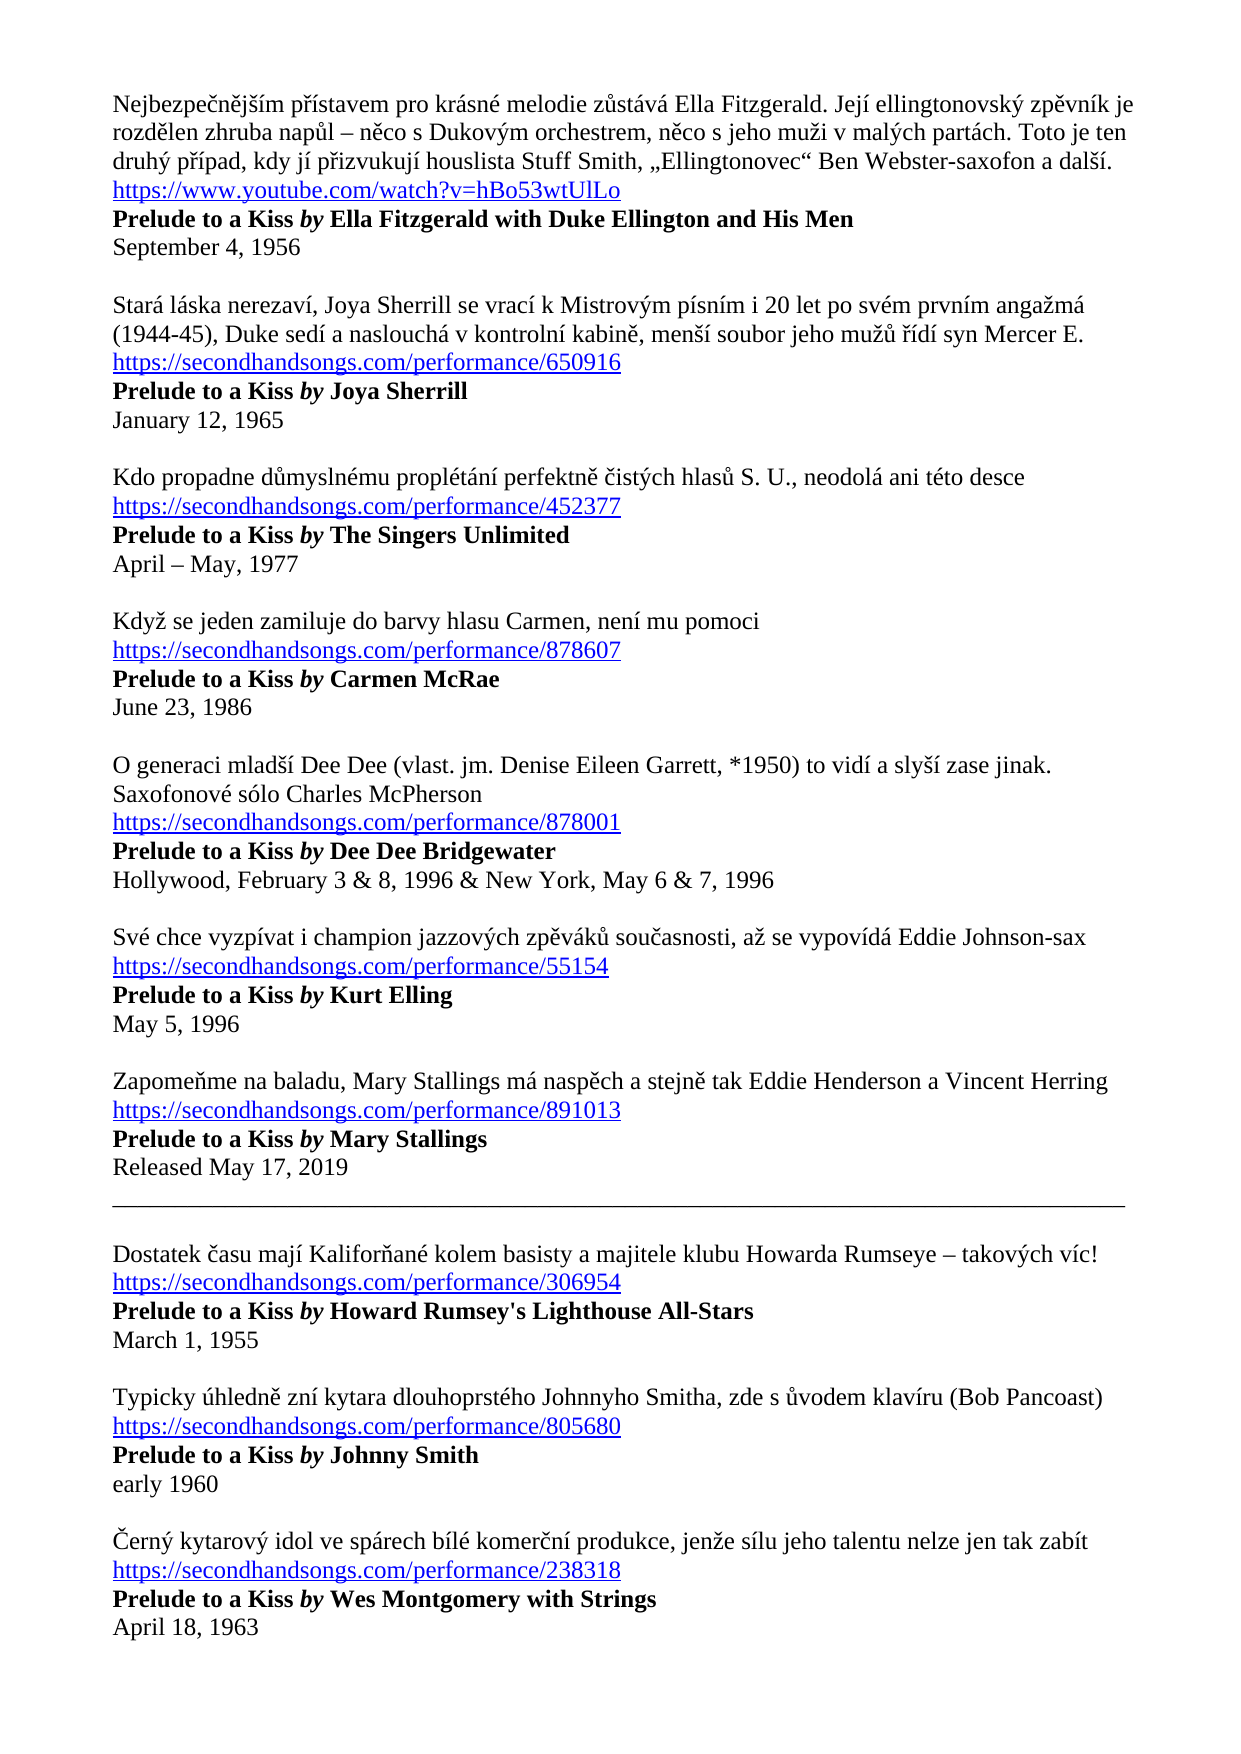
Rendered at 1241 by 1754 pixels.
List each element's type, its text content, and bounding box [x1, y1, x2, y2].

text Prelude to a Kiss by The Singers Unlimited [112, 520, 1140, 549]
text Typicky úhledně zní kytara dlouhoprstého Johnnyho Smitha, zde s ůvodem klavíru (Bob Pancoast) [112, 1382, 1140, 1411]
text Své chce vyzpívat i champion jazzových zpěváků současnosti, až se vypovídá Eddie Johnson-sax [112, 922, 1140, 951]
text https://secondhandsongs.com/performance/878001 [112, 807, 1140, 836]
text O generaci mladší Dee Dee (vlast. jm. Denise Eileen Garrett, *1950) to vidí a slyší zase jinak. Saxofonové sólo Charles McPherson [112, 750, 1140, 807]
text https://secondhandsongs.com/performance/238318 [112, 1555, 1140, 1584]
text https://secondhandsongs.com/performance/55154 [112, 951, 1140, 980]
text Kdo propadne důmyslnému proplétání perfektně čistých hlasů S. U., neodolá ani této desce [112, 462, 1140, 491]
text September 4, 1956 [112, 232, 1140, 261]
text Prelude to a Kiss by Joya Sherrill [112, 376, 1140, 405]
text Černý kytarový idol ve spárech bílé komerční produkce, jenže sílu jeho talentu nelze jen tak zabít [112, 1526, 1140, 1555]
text _________________________________________________________________________________ [112, 1181, 1140, 1210]
text https://secondhandsongs.com/performance/452377 [112, 491, 1140, 520]
text https://secondhandsongs.com/performance/891013 [112, 1095, 1140, 1124]
text Když se jeden zamiluje do barvy hlasu Carmen, není mu pomoci [112, 606, 1140, 635]
text Prelude to a Kiss by Kurt Elling [112, 980, 1140, 1009]
text https://secondhandsongs.com/performance/805680 [112, 1411, 1140, 1440]
text April – May, 1977 [112, 549, 1140, 577]
text Nejbezpečnějším přístavem pro krásné melodie zůstává Ella Fitzgerald. Její ellingtonovský zpěvník je rozdělen zhruba napůl – něco s Dukovým orchestrem, něco s jeho muži v malých partách. Toto je ten druhý případ, kdy jí přizvukují houslista Stuff Smith, „Ellingtonovec“ Ben Webster-saxofon a další. [112, 89, 1140, 175]
text May 5, 1996 [112, 1009, 1140, 1037]
text Prelude to a Kiss by Johnny Smith [112, 1440, 1140, 1469]
text Dostatek času mají Kaliforňané kolem basisty a majitele klubu Howarda Rumseye – takových víc! [112, 1239, 1140, 1267]
text April 18, 1963 [112, 1612, 1140, 1641]
text Zapomeňme na baladu, Mary Stallings má naspěch a stejně tak Eddie Henderson a Vincent Herring [112, 1066, 1140, 1095]
text https://secondhandsongs.com/performance/878607 [112, 635, 1140, 664]
text June 23, 1986 [112, 692, 1140, 721]
text Prelude to a Kiss by Mary Stallings [112, 1124, 1140, 1152]
text Prelude to a Kiss by Howard Rumsey's Lighthouse All-Stars [112, 1296, 1140, 1325]
text early 1960 [112, 1469, 1140, 1497]
text Prelude to a Kiss by Wes Montgomery with Strings [112, 1584, 1140, 1612]
text Hollywood, February 3 & 8, 1996 & New York, May 6 & 7, 1996 [112, 865, 1140, 894]
text Prelude to a Kiss by Carmen McRae [112, 664, 1140, 692]
text Prelude to a Kiss by Dee Dee Bridgewater [112, 836, 1140, 865]
text Prelude to a Kiss by Ella Fitzgerald with Duke Ellington and His Men [112, 204, 1140, 232]
text https://www.youtube.com/watch?v=hBo53wtUlLo [112, 175, 1140, 204]
text https://secondhandsongs.com/performance/306954 [112, 1267, 1140, 1296]
text https://secondhandsongs.com/performance/650916 [112, 347, 1140, 376]
text Released May 17, 2019 [112, 1152, 1140, 1181]
text March 1, 1955 [112, 1325, 1140, 1354]
text January 12, 1965 [112, 405, 1140, 434]
text Stará láska nerezaví, Joya Sherrill se vrací k Mistrovým písním i 20 let po svém prvním angažmá (1944-45), Duke sedí a naslouchá v kontrolní kabině, menší soubor jeho mužů řídí syn Mercer E. [112, 290, 1140, 347]
